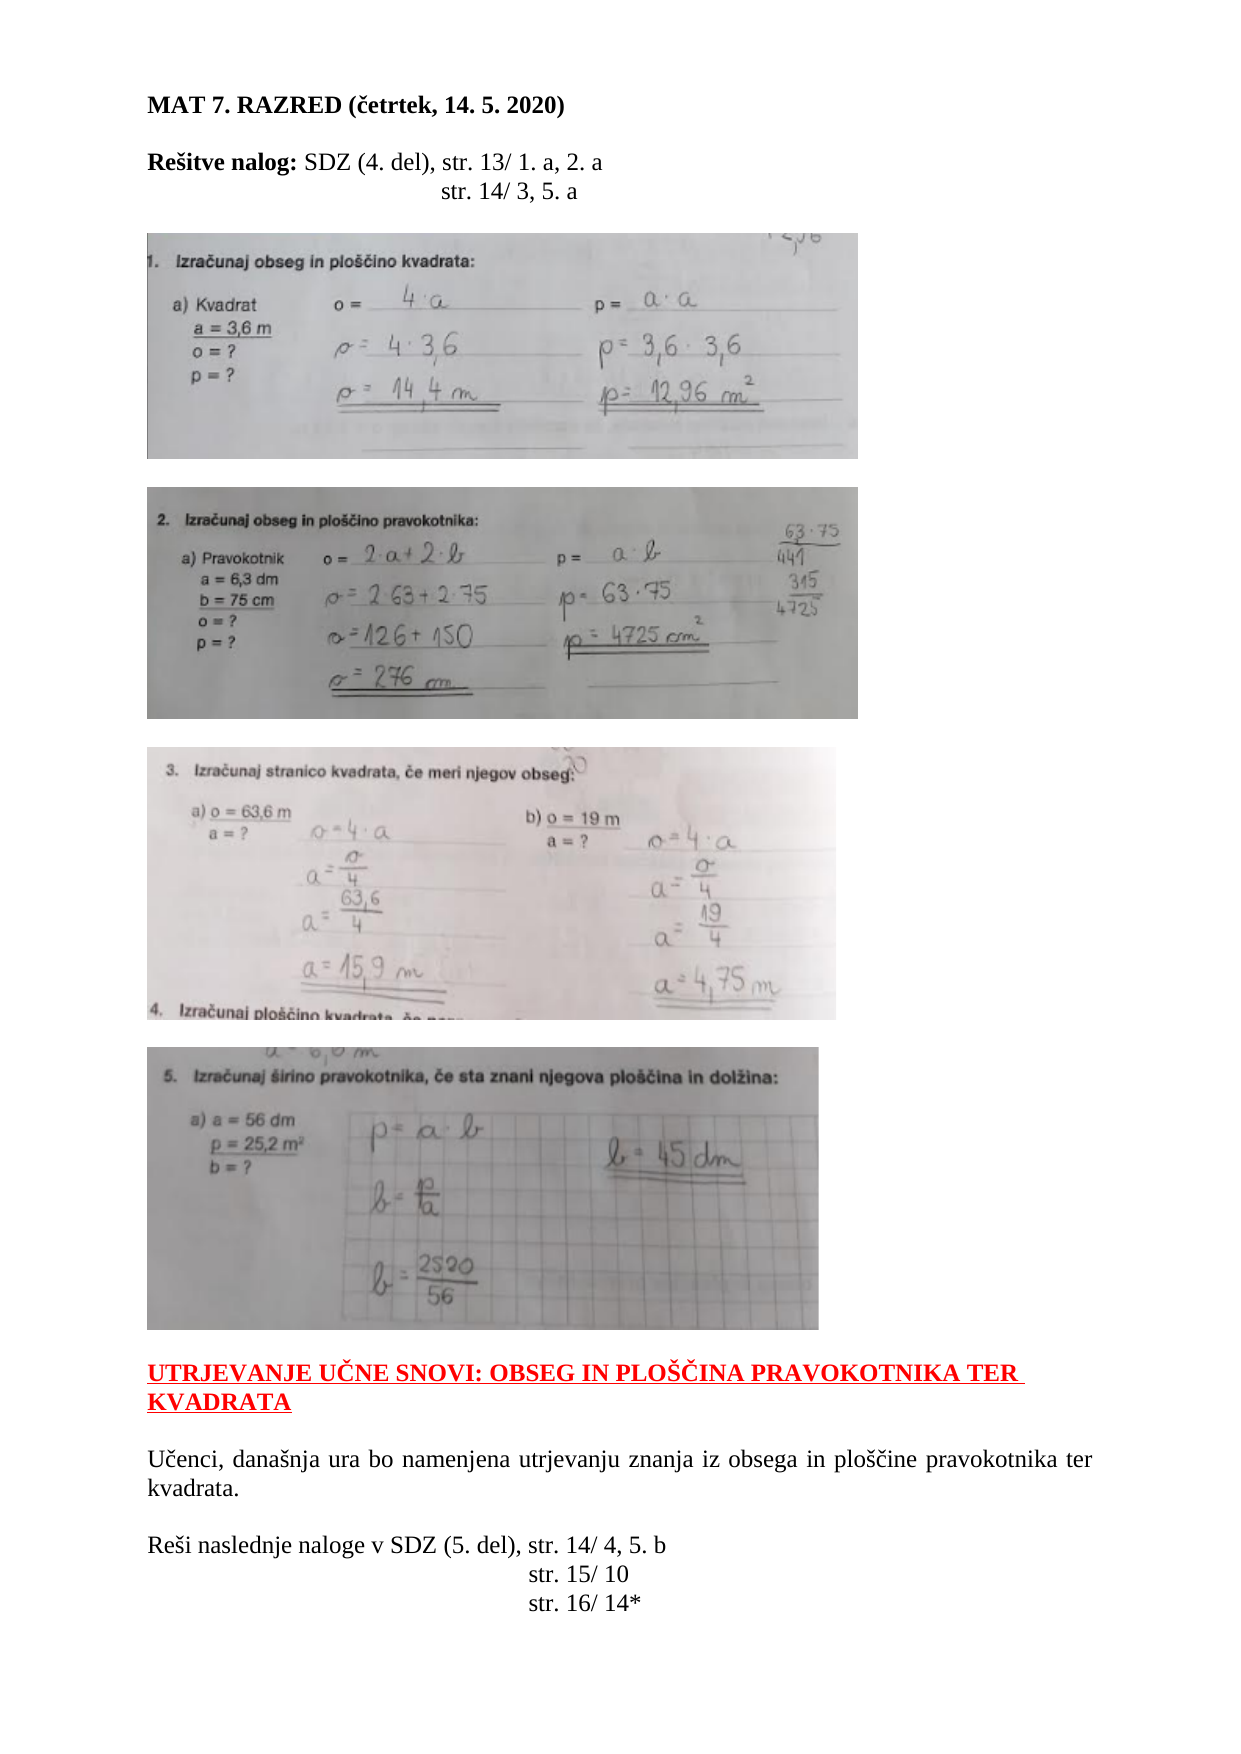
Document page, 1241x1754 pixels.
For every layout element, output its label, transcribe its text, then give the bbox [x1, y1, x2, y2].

picture [147, 747, 837, 1020]
picture [147, 487, 858, 719]
picture [147, 233, 858, 459]
text Reši naslednje naloge v SDZ (5. del), str. 14/ 4, 5. b [147, 1530, 1093, 1559]
text str. 14/ 3, 5. a [147, 176, 1093, 205]
text UTRJEVANJE UČNE SNOVI: OBSEG IN PLOŠČINA PRAVOKOTNIKA TER KVADRATA [147, 1358, 1093, 1415]
text Učenci, današnja ura bo namenjena utrjevanju znanja iz obsega in ploščine pravokotnika ter kvadrata. [147, 1444, 1093, 1502]
text str. 16/ 14* [147, 1588, 1093, 1617]
text Rešitve nalog: SDZ (4. del), str. 13/ 1. a, 2. a [147, 147, 1093, 176]
picture [147, 1047, 819, 1330]
text MAT 7. RAZRED (četrtek, 14. 5. 2020) [147, 90, 1093, 118]
text str. 15/ 10 [147, 1559, 1093, 1588]
